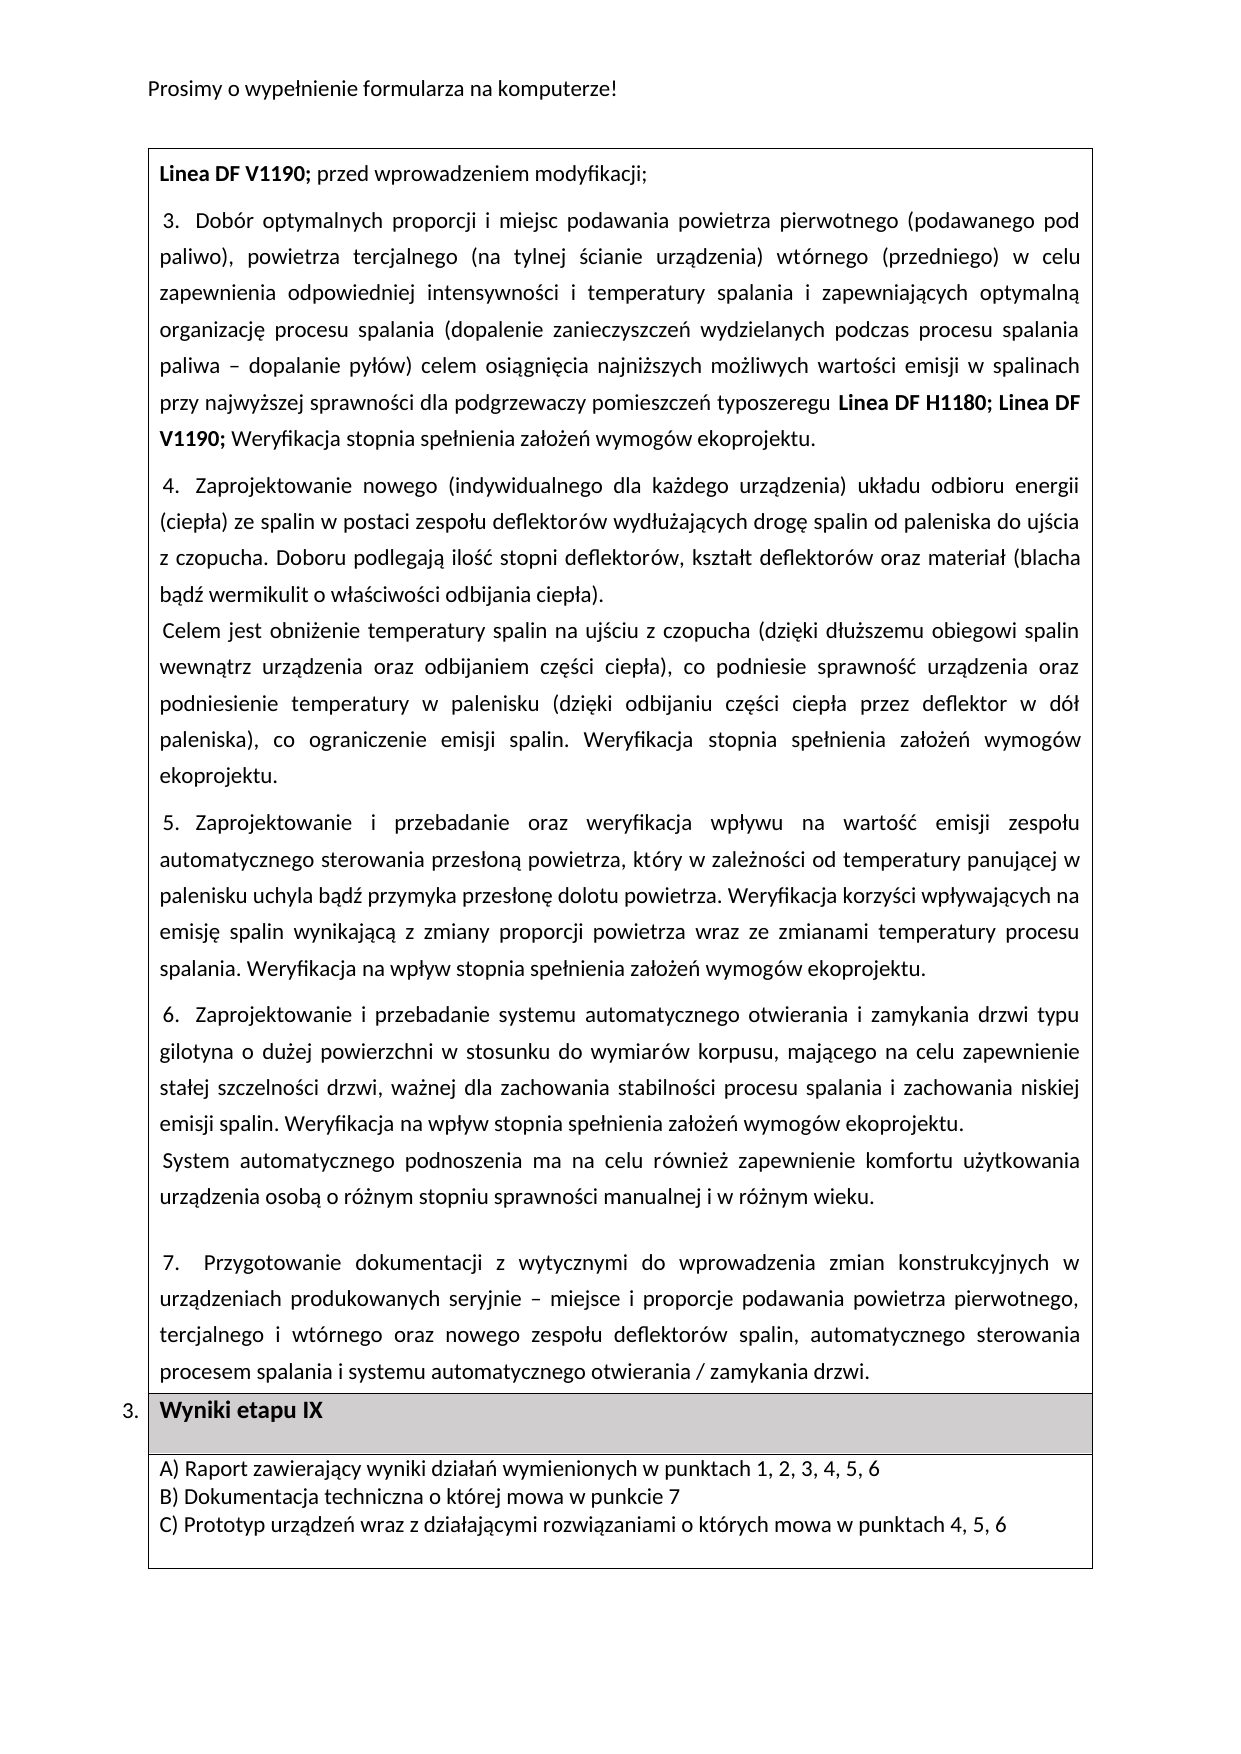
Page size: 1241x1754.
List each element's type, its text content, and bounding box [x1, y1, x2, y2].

table_cell A) Raport zawierający wyniki działań wymienionych w punktach 1, 2, 3, 4, 5, 6 B) Dokumentacja techniczna o której mowa w punkcie 7 C) Prototyp urządzeń wraz z działającymi rozwiązaniami o których mowa w punktach 4, 5, 6 [149, 1455, 1092, 1568]
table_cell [149, 149, 1092, 1393]
table_cell Wyniki etapu IX [149, 1394, 1092, 1453]
